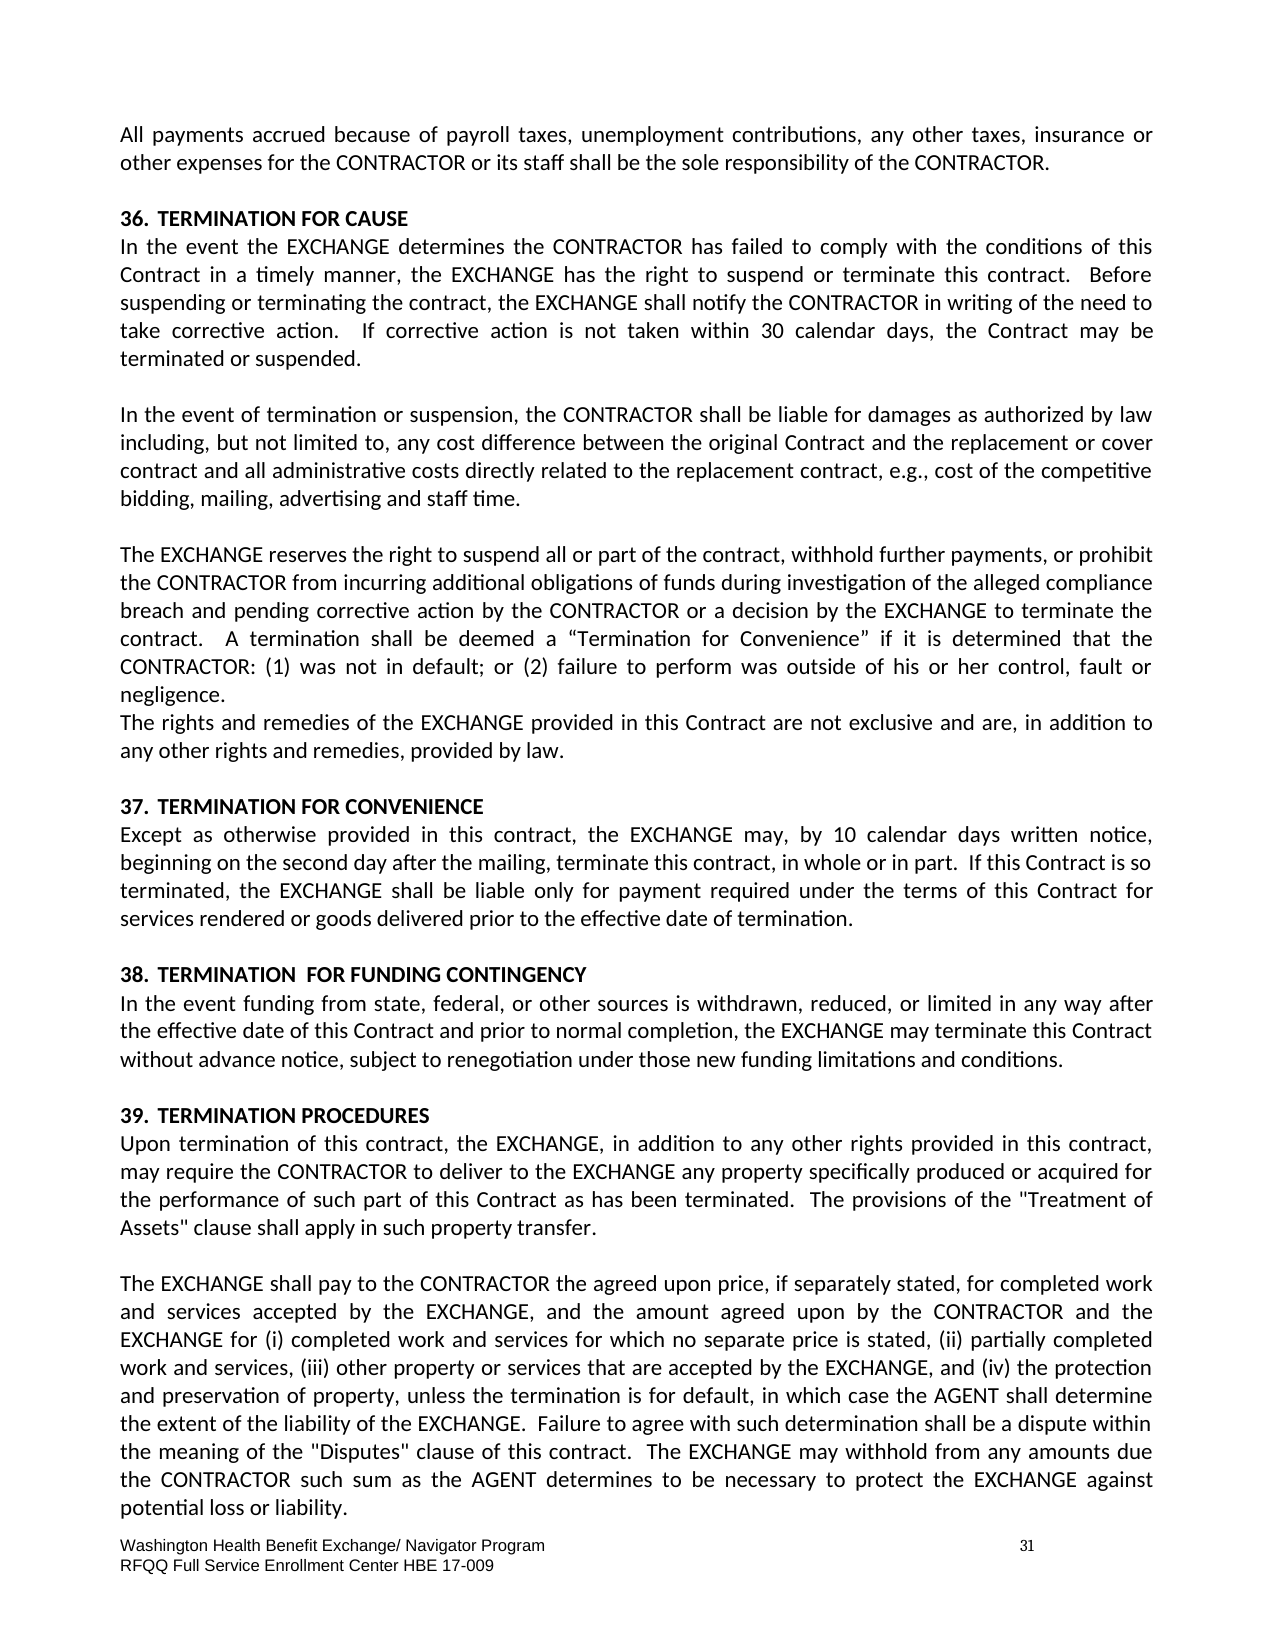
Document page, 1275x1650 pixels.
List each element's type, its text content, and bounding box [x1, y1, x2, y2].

list TERMINATION FOR FUNDING CONTINGENCY [120, 961, 1155, 989]
text In the event funding from state, federal, or other sources is withdrawn, reduced, or limited in any way after the effective date of this Contract and prior to normal completion, the EXCHANGE may terminate this Contract without advance notice, subject to renegotiation under those new funding limitations and conditions. [120, 989, 1155, 1073]
list TERMINATION PROCEDURES [120, 1101, 1155, 1129]
text Except as otherwise provided in this contract, the EXCHANGE may, by 10 calendar days written notice, beginning on the second day after the mailing, terminate this contract, in whole or in part. If this Contract is so terminated, the EXCHANGE shall be liable only for payment required under the terms of this Contract for services rendered or goods delivered prior to the effective date of termination. [120, 821, 1155, 933]
list TERMINATION FOR CONVENIENCE [120, 792, 1155, 821]
text The EXCHANGE shall pay to the CONTRACTOR the agreed upon price, if separately stated, for completed work and services accepted by the EXCHANGE, and the amount agreed upon by the CONTRACTOR and the EXCHANGE for (i) completed work and services for which no separate price is stated, (ii) partially completed work and services, (iii) other property or services that are accepted by the EXCHANGE, and (iv) the protection and preservation of property, unless the termination is for default, in which case the AGENT shall determine the extent of the liability of the EXCHANGE. Failure to agree with such determination shall be a dispute within the meaning of the "Disputes" clause of this contract. The EXCHANGE may withhold from any amounts due the CONTRACTOR such sum as the AGENT determines to be necessary to protect the EXCHANGE against potential loss or liability. [120, 1269, 1155, 1521]
text The EXCHANGE reserves the right to suspend all or part of the contract, withhold further payments, or prohibit the CONTRACTOR from incurring additional obligations of funds during investigation of the alleged compliance breach and pending corrective action by the CONTRACTOR or a decision by the EXCHANGE to terminate the contract. A termination shall be deemed a “Termination for Convenience” if it is determined that the CONTRACTOR: (1) was not in default; or (2) failure to perform was outside of his or her control, fault or negligence. [120, 540, 1155, 708]
text Upon termination of this contract, the EXCHANGE, in addition to any other rights provided in this contract, may require the CONTRACTOR to deliver to the EXCHANGE any property specifically produced or acquired for the performance of such part of this Contract as has been terminated. The provisions of the "Treatment of Assets" clause shall apply in such property transfer. [120, 1129, 1155, 1241]
text The rights and remedies of the EXCHANGE provided in this Contract are not exclusive and are, in addition to any other rights and remedies, provided by law. [120, 708, 1155, 764]
list TERMINATION FOR CAUSE [120, 204, 1155, 232]
text In the event the EXCHANGE determines the CONTRACTOR has failed to comply with the conditions of this Contract in a timely manner, the EXCHANGE has the right to suspend or terminate this contract. Before suspending or terminating the contract, the EXCHANGE shall notify the CONTRACTOR in writing of the need to take corrective action. If corrective action is not taken within 30 calendar days, the Contract may be terminated or suspended. [120, 232, 1155, 372]
text In the event of termination or suspension, the CONTRACTOR shall be liable for damages as authorized by law including, but not limited to, any cost difference between the original Contract and the replacement or cover contract and all administrative costs directly related to the replacement contract, e.g., cost of the competitive bidding, mailing, advertising and staff time. [120, 400, 1155, 512]
text All payments accrued because of payroll taxes, unemployment contributions, any other taxes, insurance or other expenses for the CONTRACTOR or its staff shall be the sole responsibility of the CONTRACTOR. [120, 120, 1155, 176]
